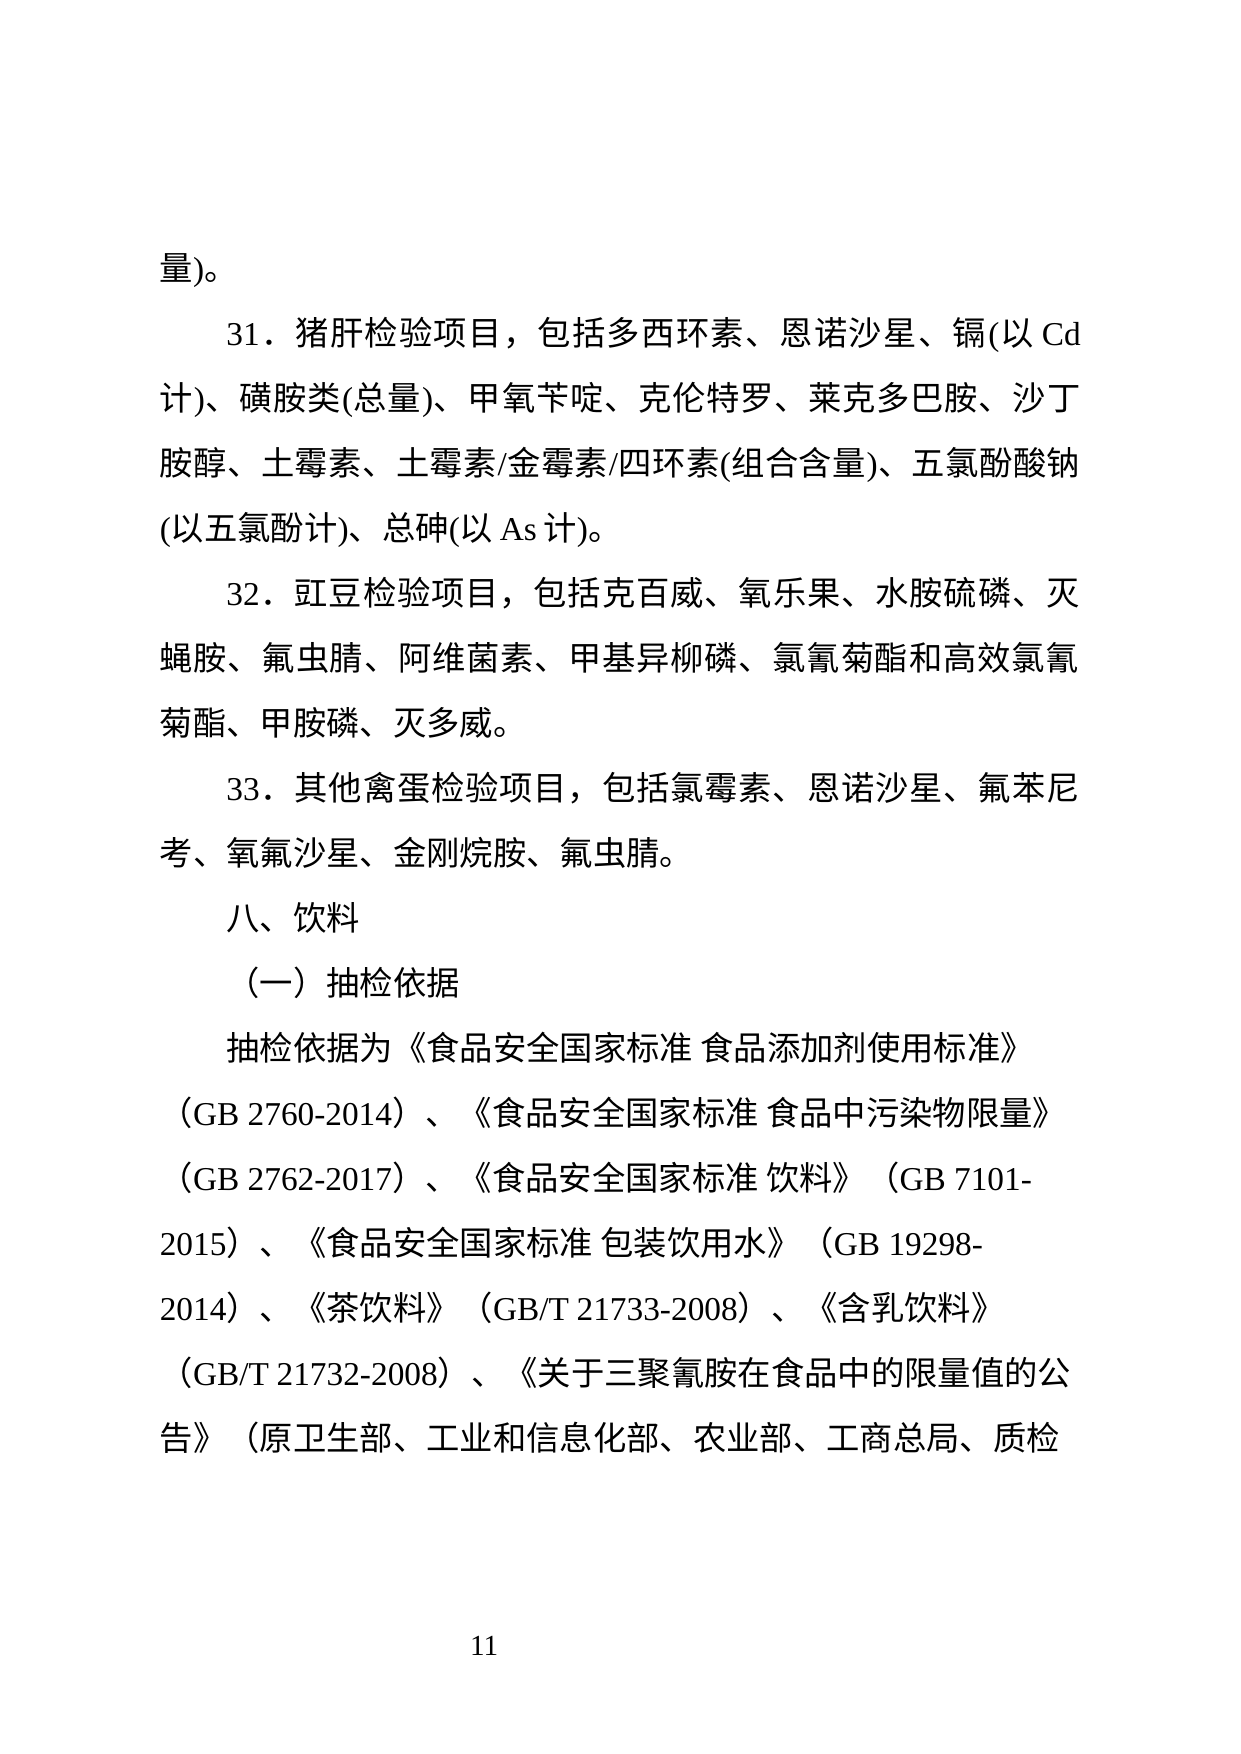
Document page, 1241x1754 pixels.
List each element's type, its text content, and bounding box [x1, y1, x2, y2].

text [159, 1143, 1081, 1468]
text 抽检依据为《食品安全国家标准 食品添加剂使用标准》 （GB 2760-2014）、《食品安全国家标准 食品中污染物限量》 [159, 1013, 1081, 1143]
text 32．豇豆检验项目，包括克百威、氧乐果、水胺硫磷、灭蝇胺、氟虫腈、阿维菌素、甲基异柳磷、氯氰菊酯和高效氯氰菊酯、甲胺磷、灭多威。 [159, 558, 1081, 753]
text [159, 233, 1081, 298]
text 31．猪肝检验项目，包括多西环素、恩诺沙星、镉(以Cd计)、磺胺类(总量)、甲氧苄啶、克伦特罗、莱克多巴胺、沙丁胺醇、土霉素、土霉素/金霉素/四环素(组合含量)、五氯酚酸钠(以五氯酚计)、总砷(以As计)。 [159, 298, 1081, 558]
text 33．其他禽蛋检验项目，包括氯霉素、恩诺沙星、氟苯尼考、氧氟沙星、金刚烷胺、氟虫腈。 [159, 753, 1081, 883]
text 八、饮料 [159, 883, 1081, 948]
text （一）抽检依据 [159, 948, 1081, 1013]
